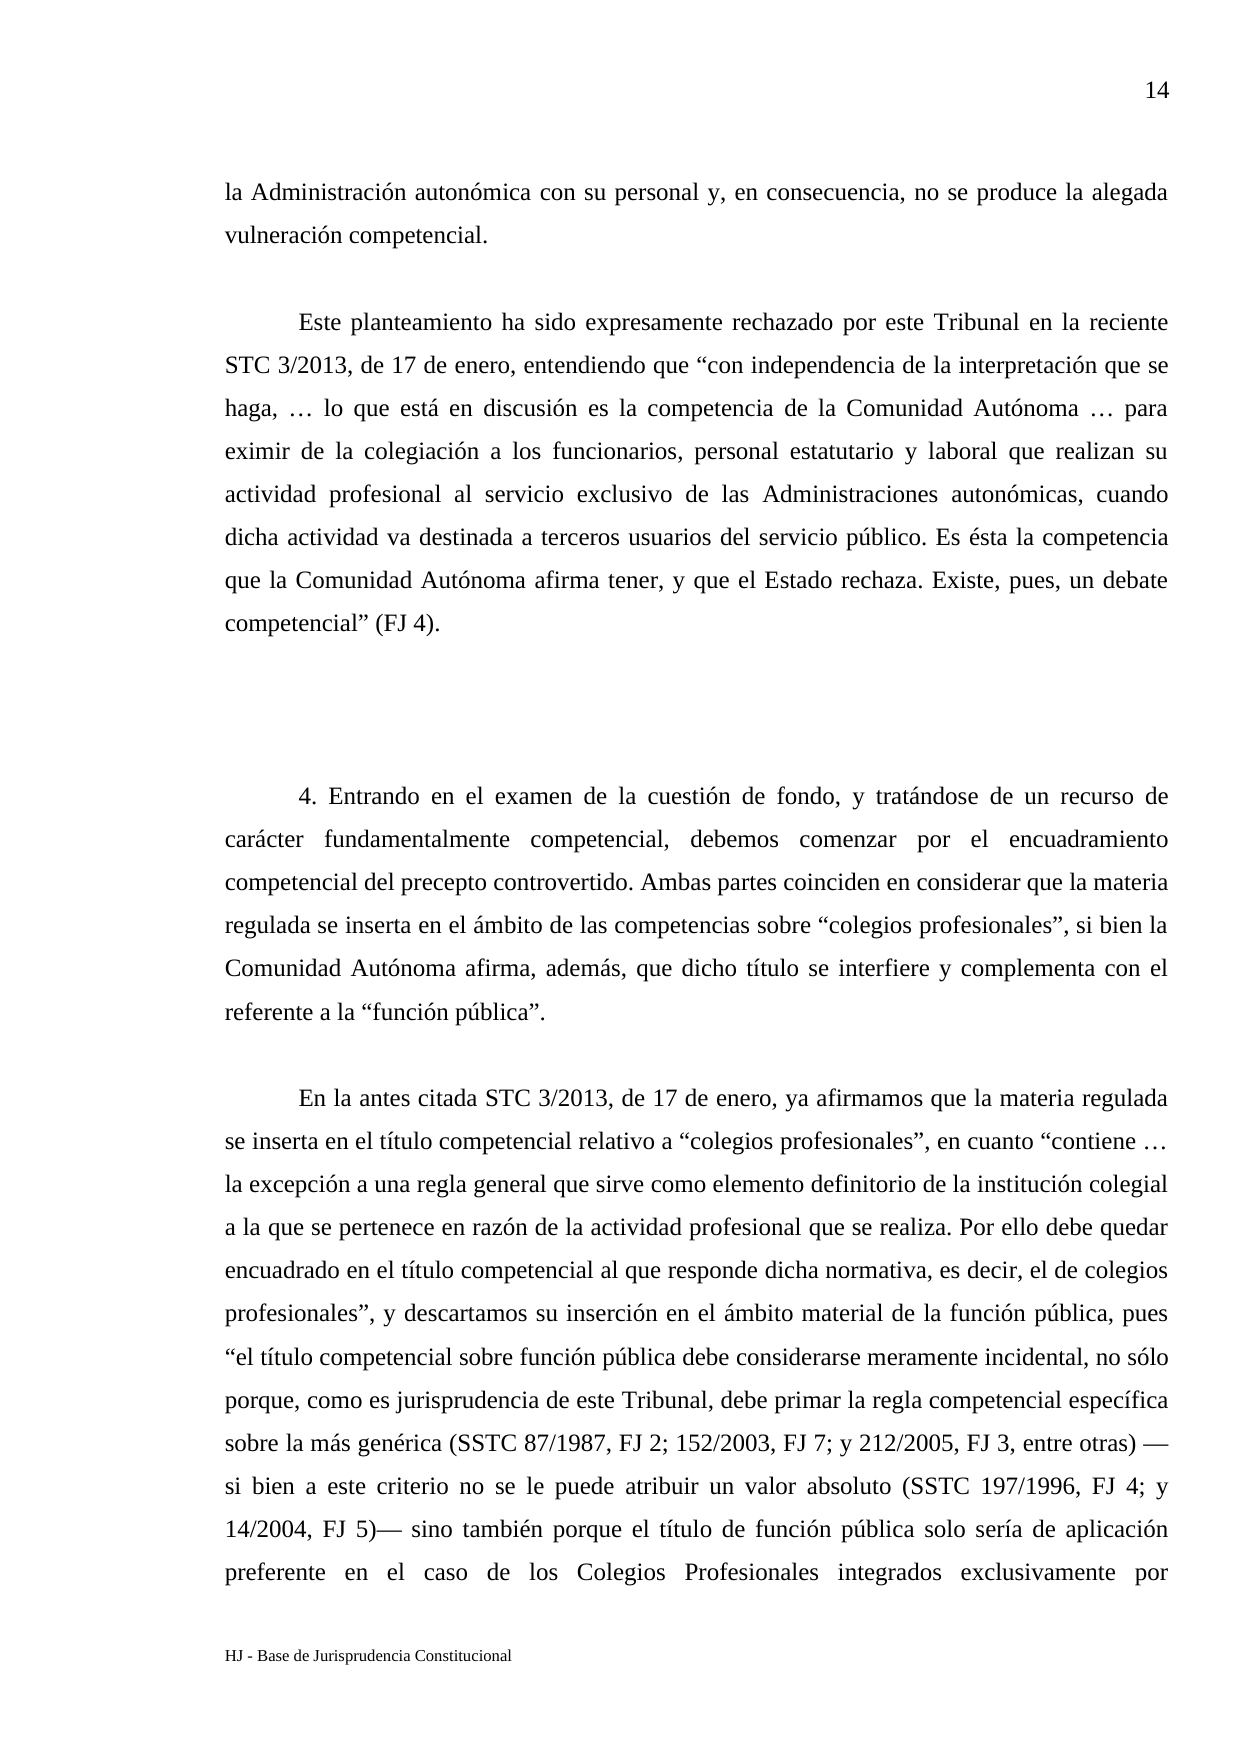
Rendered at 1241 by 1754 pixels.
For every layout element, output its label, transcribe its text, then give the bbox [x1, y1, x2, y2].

text Este planteamiento ha sido expresamente rechazado por este Tribunal en la reciente STC 3/2013, de 17 de enero, entendiendo que “con independencia de la interpretación que se haga, … lo que está en discusión es la competencia de la Comunidad Autónoma … para eximir de la colegiación a los funcionarios, personal estatutario y laboral que realizan su actividad profesional al servicio exclusivo de las Administraciones autonómicas, cuando dicha actividad va destinada a terceros usuarios del servicio público. Es ésta la competencia que la Comunidad Autónoma afirma tener, y que el Estado rechaza. Existe, pues, un debate competencial” (FJ 4). [224, 307, 1169, 637]
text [224, 177, 1169, 249]
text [224, 1083, 1169, 1586]
text 4. Entrando en el examen de la cuestión de fondo, y tratándose de un recurso de carácter fundamentalmente competencial, debemos comenzar por el encuadramiento competencial del precepto controvertido. Ambas partes coinciden en considerar que la materia regulada se inserta en el ámbito de las competencias sobre “colegios profesionales”, si bien la Comunidad Autónoma afirma, además, que dicho título se interfiere y complementa con el referente a la “función pública”. [224, 781, 1169, 1025]
